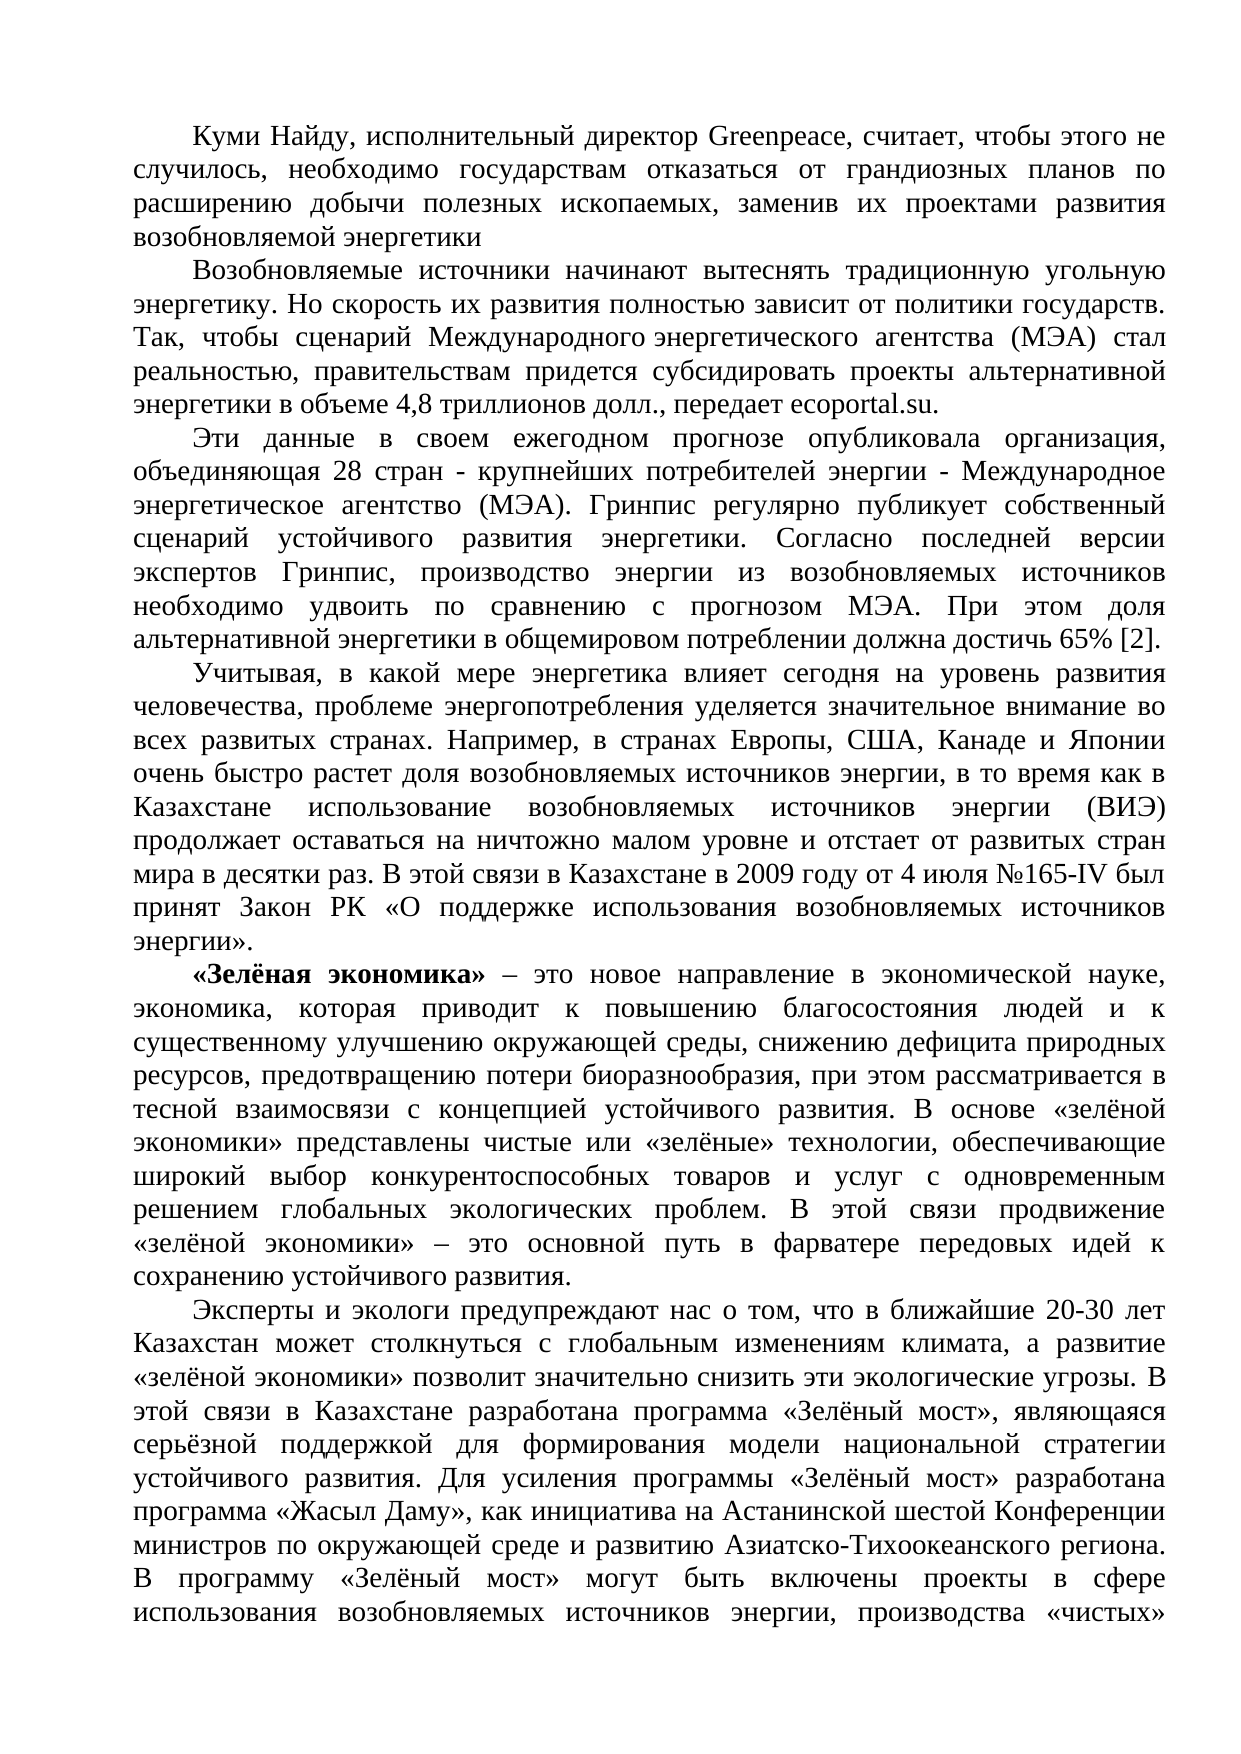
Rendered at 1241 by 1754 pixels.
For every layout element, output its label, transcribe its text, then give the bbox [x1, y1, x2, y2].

text Эти данные в своем ежегодном прогнозе опубликовала организация, объединяющая 28 стран - крупнейших потребителей энергии - Международное энергетическое агентство (МЭА). Гринпис регулярно публикует собственный сценарий устойчивого развития энергетики. Согласно последней версии экспертов Гринпис, производство энергии из возобновляемых источников необходимо удвоить по сравнению с прогнозом МЭА. При этом доля альтернативной энергетики в общемировом потреблении должна достичь 65% [2]. [133, 420, 1167, 655]
text Куми Найду, исполнительный директор Greenpeace, считает, чтобы этого не случилось, необходимо государствам отказаться от грандиозных планов по расширению добычи полезных ископаемых, заменив их проектами развития возобновляемой энергетики [133, 118, 1167, 252]
text «Зелёная экономика» – это новое направление в экономической науке, экономика, которая приводит к повышению благосостояния людей и к существенному улучшению окружающей среды, снижению дефицита природных ресурсов, предотвращению потери биоразнообразия, при этом рассматривается в тесной взаимосвязи с концепцией устойчивого развития. В основе «зелёной экономики» представлены чистые или «зелёные» технологии, обеспечивающие широкий выбор конкурентоспособных товаров и услуг с одновременным решением глобальных экологических проблем. В этой связи продвижение «зелёной экономики» – это основной путь в фарватере передовых идей к сохранению устойчивого развития. [133, 957, 1167, 1292]
text Учитывая, в какой мере энергетика влияет сегодня на уровень развития человечества, проблеме энергопотребления уделяется значительное внимание во всех развитых странах. Например, в странах Европы, США, Канаде и Японии очень быстро растет доля возобновляемых источников энергии, в то время как в Казахстане использование возобновляемых источников энергии (ВИЭ) продолжает оставаться на ничтожно малом уровне и отстает от развитых стран мира в десятки раз. В этой связи в Казахстане в 2009 году от 4 июля №165-IV был принят Закон РК «О поддержке использования возобновляемых источников энергии». [133, 655, 1167, 957]
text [133, 1292, 1167, 1627]
text Возобновляемые источники начинают вытеснять традиционную угольную энергетику. Но скорость их развития полностью зависит от политики государств. Так, чтобы сценарий Международного энергетического агентства (МЭА) стал реальностью, правительствам придется субсидировать проекты альтернативной энергетики в объеме 4,8 триллионов долл., передает ecoportal.su. [133, 252, 1167, 420]
